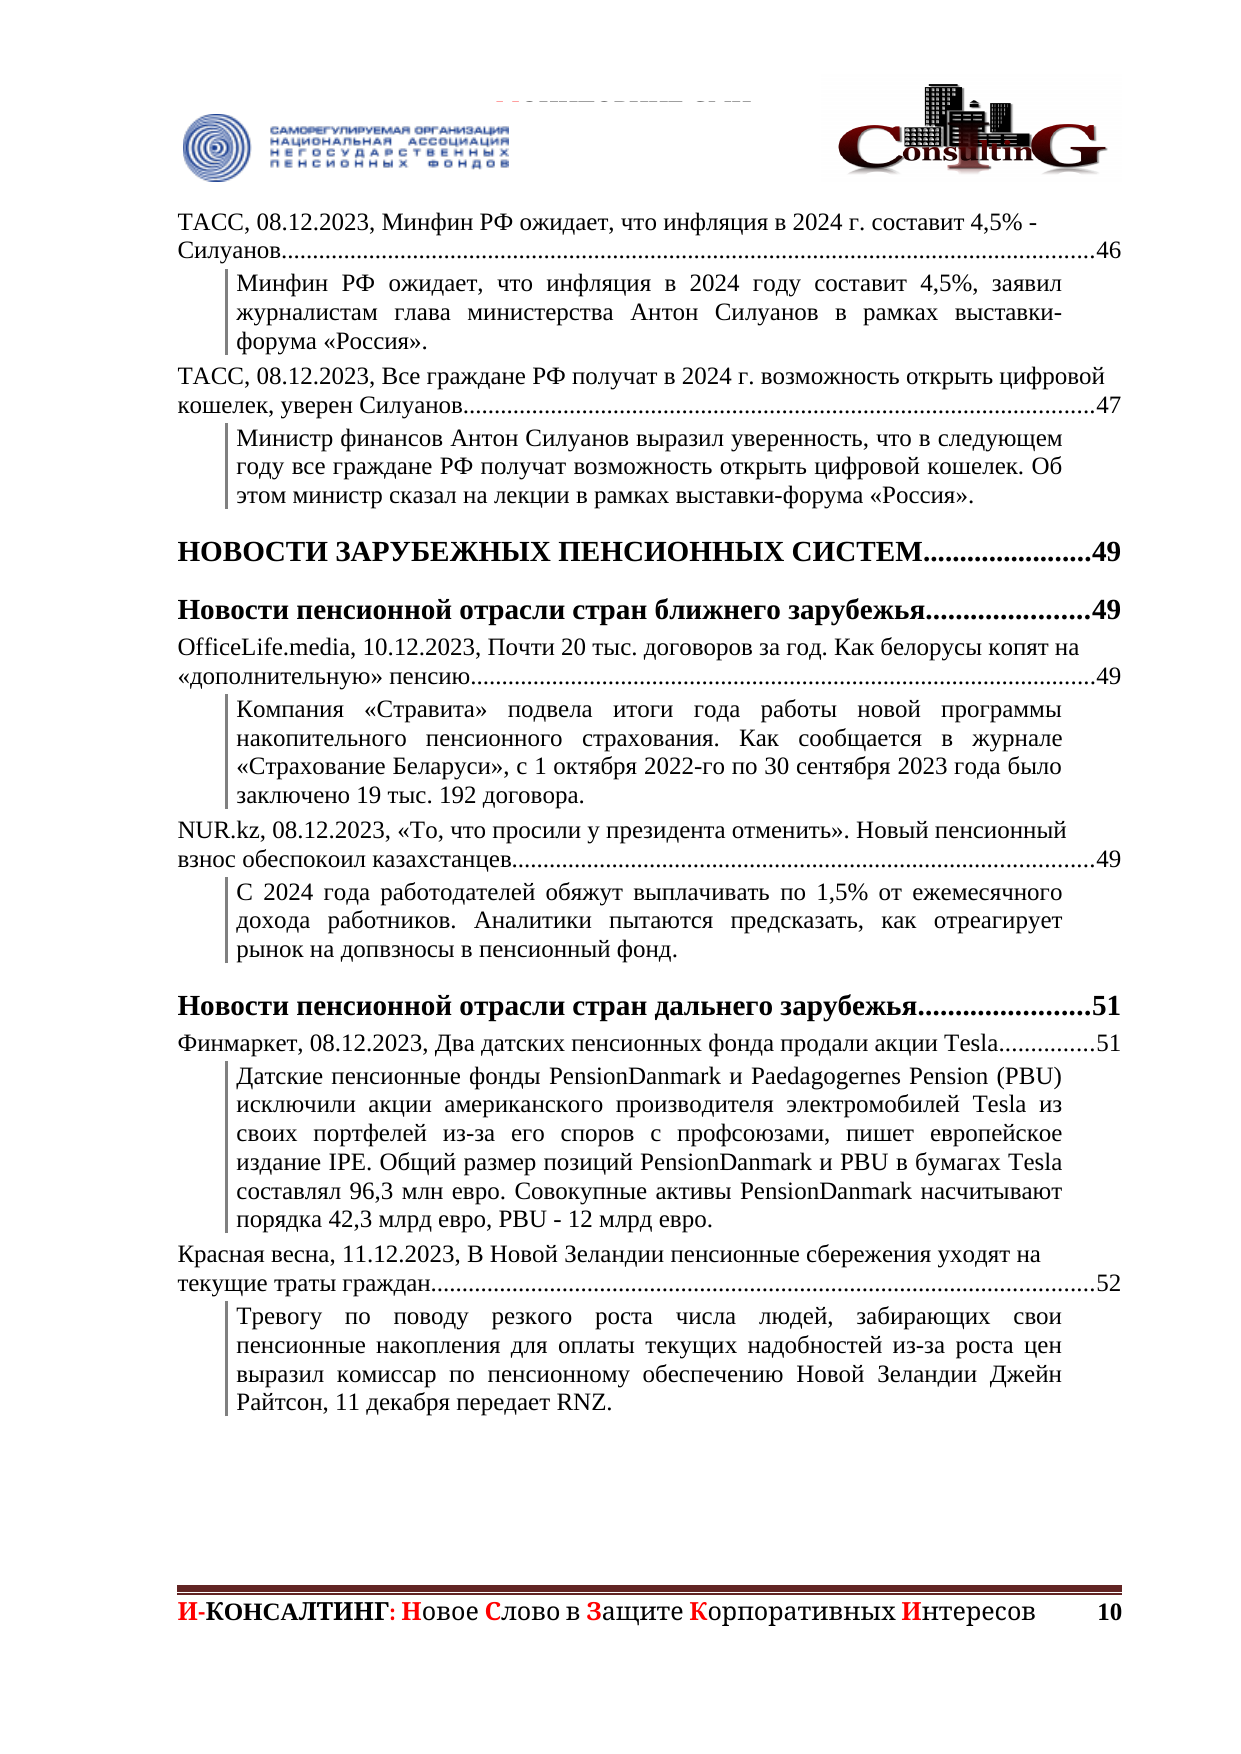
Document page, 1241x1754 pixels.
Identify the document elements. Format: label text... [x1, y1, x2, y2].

text Министр финансов Антон Силуанов выразил уверенность, что в следующем году все граждане РФ получат возможность открыть цифровой кошелек. Об этом министр сказал на лекции в рамках выставки-форума «Россия». 47 [228, 423, 1063, 509]
text NUR.kz, 08.12.2023, «То, что просили у президента отменить». Новый пенсионный взнос обеспокоил казахстанцев 49 [177, 815, 1122, 873]
text ТАСС, 08.12.2023, Минфин РФ ожидает, что инфляция в 2024 г. составит 4,5% - Силуанов 46 [177, 207, 1122, 264]
picture [821, 73, 1122, 182]
text Компания «Стравита» подвела итоги года работы новой программы накопительного пенсионного страхования. Как сообщается в журнале «Страхование Беларуси», с 1 октября 2022-го по 30 сентября 2023 года было заключено 19 тыс. 192 договора. 49 [228, 694, 1063, 809]
text НОВОСТИ ЗАРУБЕЖНЫХ ПЕНСИОННЫХ СИСТЕМ 49 [177, 534, 1122, 567]
text ТАСС, 08.12.2023, Все граждане РФ получат в 2024 г. возможность открыть цифровой кошелек, уверен Силуанов 47 [177, 361, 1122, 418]
text Тревогу по поводу резкого роста числа людей, забирающих свои пенсионные накопления для оплаты текущих надобностей из-за роста цен выразил комиссар по пенсионному обеспечению Новой Зеландии Джейн Райтсон, 11 декабря передает RNZ. 52 [228, 1301, 1063, 1416]
text Новости пенсионной отрасли стран ближнего зарубежья 49 [177, 592, 1122, 626]
text OfficeLife.media, 10.12.2023, Почти 20 тыс. договоров за год. Как белорусы копят на «дополнительную» пенсию 49 [177, 632, 1122, 690]
picture [183, 114, 509, 182]
text Датские пенсионные фонды PensionDanmark и Paedagogernes Pension (PBU) исключили акции американского производителя электромобилей Tesla из своих портфелей из-за его споров с профсоюзами, пишет европейское издание IPE. Общий размер позиций PensionDanmark и PBU в бумагах Tesla составлял 96,3 млн евро. Совокупные активы PensionDanmark насчитывают порядка 42,3 млрд евро, PBU - 12 млрд евро. 51 [228, 1061, 1063, 1233]
text Минфин РФ ожидает, что инфляция в 2024 году составит 4,5%, заявил журналистам глава министерства Антон Силуанов в рамках выставки-форума «Россия». 46 [225, 268, 1063, 355]
text Красная весна, 11.12.2023, В Новой Зеландии пенсионные сбережения уходят на текущие траты граждан 52 [177, 1239, 1122, 1297]
text С 2024 года работодателей обяжут выплачивать по 1,5% от ежемесячного дохода работников. Аналитики пытаются предсказать, как отреагирует рынок на допвзносы в пенсионный фонд. 49 [228, 877, 1063, 963]
text Новости пенсионной отрасли стран дальнего зарубежья 51 [177, 988, 1122, 1022]
text Финмаркет, 08.12.2023, Два датских пенсионных фонда продали акции Tesla 51 [177, 1028, 1122, 1057]
